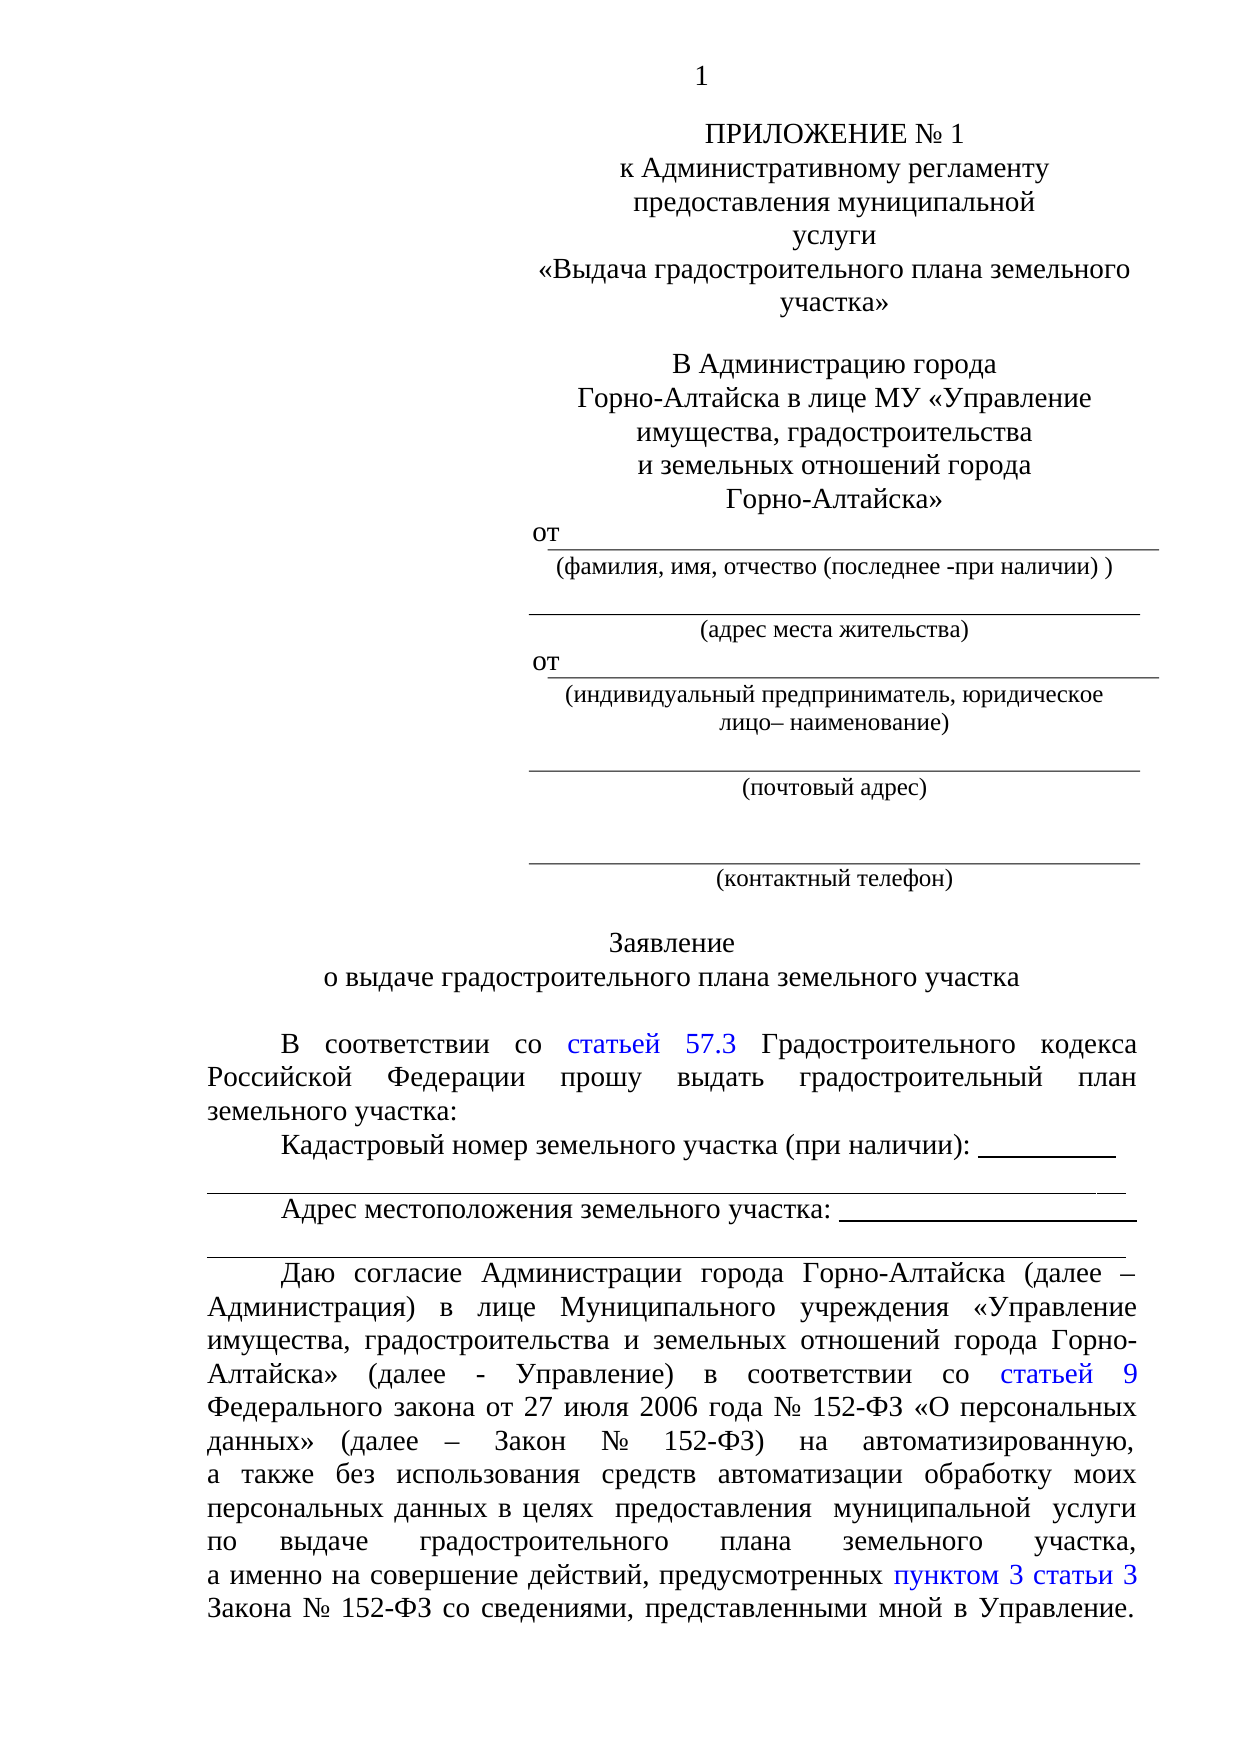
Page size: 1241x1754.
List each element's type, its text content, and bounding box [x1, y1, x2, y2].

text к Административному регламенту предоставления муниципальной услуги [588, 150, 1081, 251]
text Администрация) в лице Муниципального учреждения «Управление имущества, градостроительства и земельных отношений города Горно-Алтайска» (далее - Управление) в соответствии со статьей 9 Федерального закона от 27 июля 2006 года № 152-ФЗ «О персональных данных» (далее – Закон № 152-ФЗ) на автоматизированную, а также без использования средств автоматизации обработку моих персональных данных в целях предоставления муниципальной услуги по выдаче градостроительного плана земельного участка, а именно на совершение действий, предусмотренных пунктом 3 статьи 3 Закона № 152-ФЗ со сведениями, представленными мной в Управление. [207, 1289, 1138, 1624]
text (адрес места жительства) [530, 610, 1138, 642]
text от [530, 514, 561, 548]
text В соответствии со статьей 57.3 Градостроительного кодекса Российской Федерации прошу выдать градостроительный план земельного участка: [207, 1026, 1137, 1127]
text ПРИЛОЖЕНИЕ № 1 [530, 117, 1139, 150]
text Горно-Алтайска в лице МУ «Управление имущества, градостроительства [530, 380, 1139, 447]
text Заявление [213, 925, 1131, 959]
text (контактный телефон) [716, 859, 1151, 892]
text от [530, 643, 561, 676]
text и земельных отношений города Горно-Алтайска» [637, 447, 1032, 514]
text (почтовый адрес) [742, 766, 1151, 800]
text «Выдача градостроительного плана земельного участка» [530, 251, 1138, 318]
text Даю согласие Администрации города Горно-Алтайска (далее – [281, 1253, 1151, 1288]
text Кадастровый номер земельного участка (при наличии): [281, 1127, 1151, 1160]
text (фамилия, имя, отчество (последнее -при наличии) ) [530, 551, 1139, 580]
text Адрес местоположения земельного участка: [281, 1188, 1151, 1224]
text (индивидуальный предприниматель, юридическое лицо– наименование) [538, 679, 1131, 736]
text В Администрацию города [530, 347, 1138, 380]
text о выдаче градостроительного плана земельного участка [213, 959, 1131, 992]
